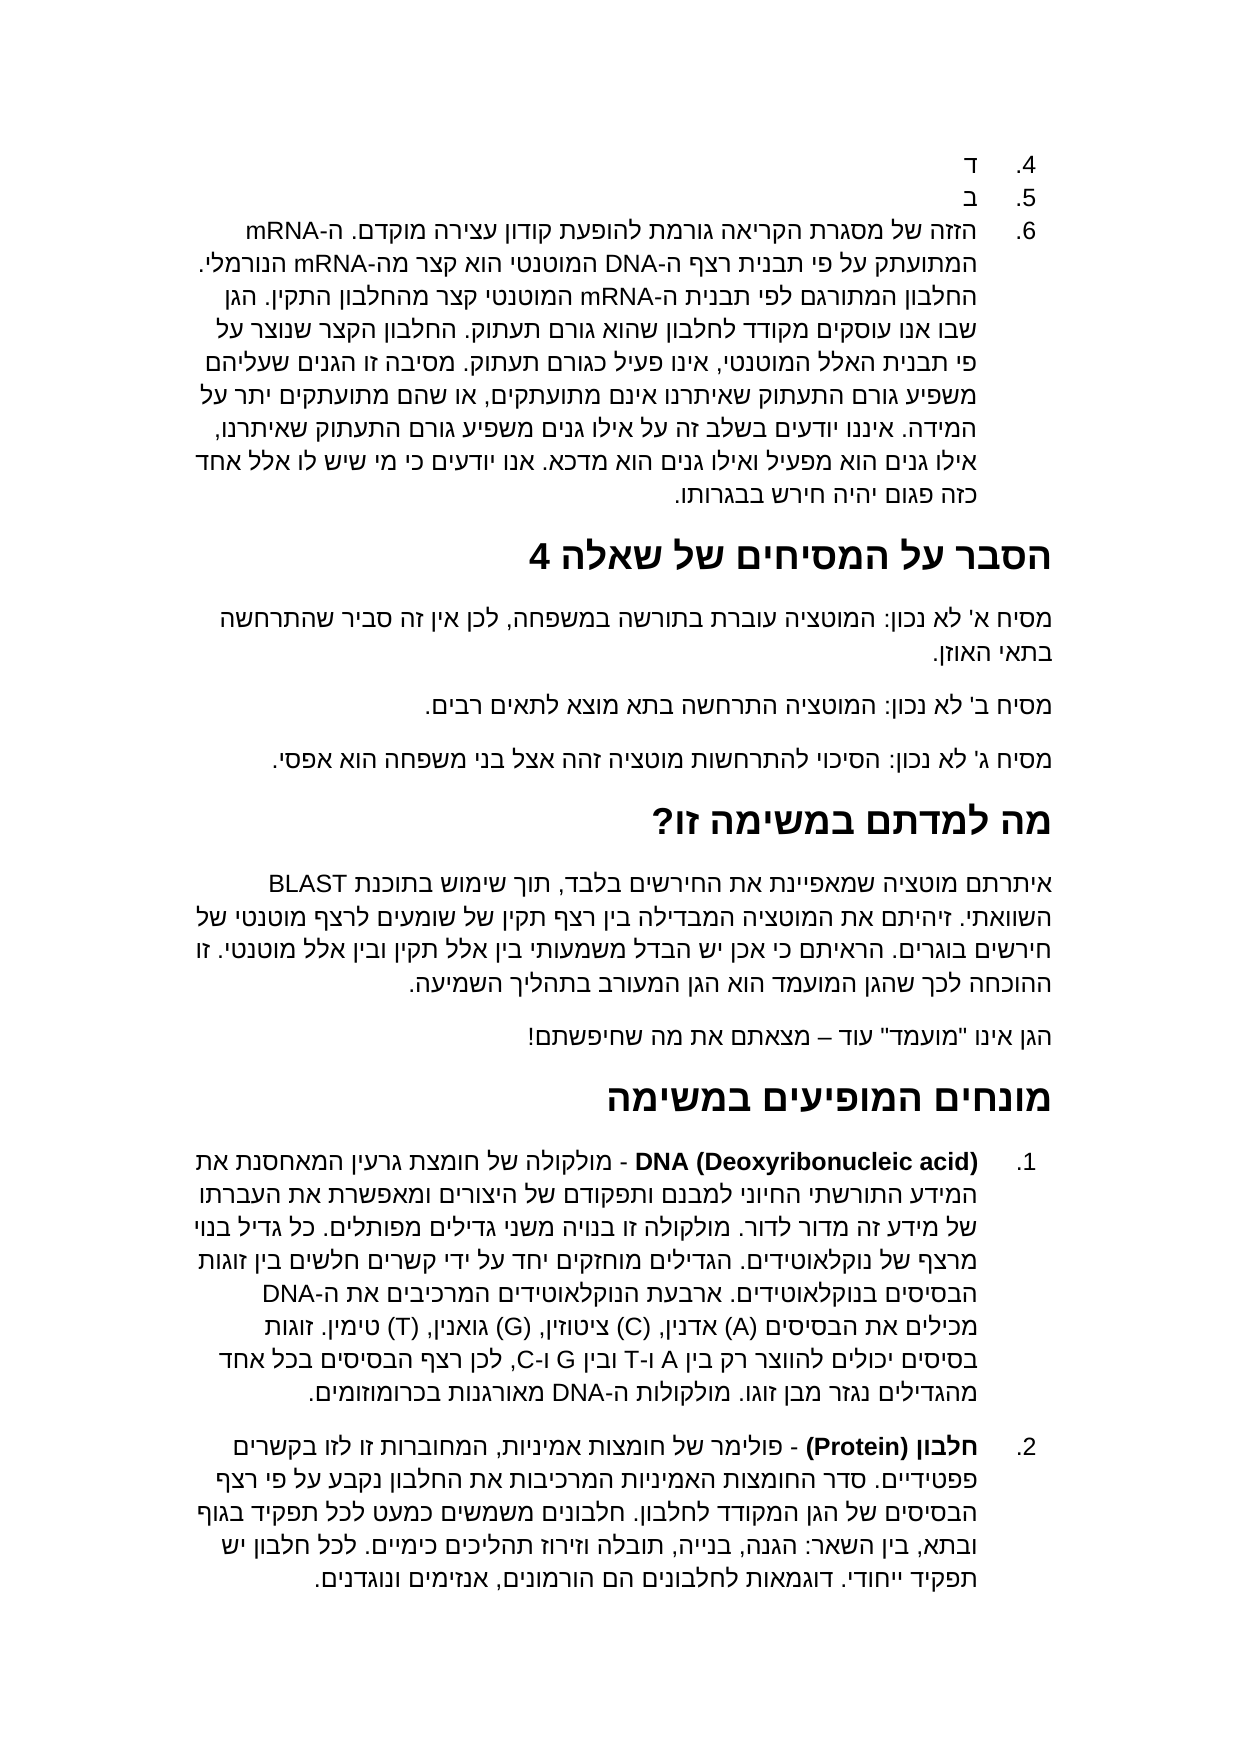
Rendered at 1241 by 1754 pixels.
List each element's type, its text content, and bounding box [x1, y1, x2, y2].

text איתרתם מוטציה שמאפיינת את החירשים בלבד, תוך שימוש בתוכנת BLAST השוואתי. זיהיתם את המוטציה המבדילה בין רצף תקין של שומעים לרצף מוטנטי של חירשים בוגרים. הראיתם כי אכן יש הבדל משמעותי בין אלל תקין ובין אלל מוטנטי. זו ההוכחה לכך שהגן המועמד הוא הגן המעורב בתהליך השמיעה. [187, 869, 1053, 997]
list DNA (Deoxyribonucleic acid) - מולקולה של חומצת גרעין המאחסנת את המידע התורשתי החיוני למבנם ותפקודם של היצורים ומאפשרת את העברתו של מידע זה מדור לדור. מולקולה זו בנויה משני גדילים מפותלים. כל גדיל בנוי מרצף של נוקלאוטידים. הגדילים מוחזקים יחד על ידי קשרים חלשים בין זוגות הבסיסים בנוקלאוטידים. ארבעת הנוקלאוטידים המרכיבים את ה-DNA מכילים את הבסיסים (A) אדנין, (C) ציטוזין, (G) גואנין, (T) טימין. זוגות בסיסים יכולים להווצר רק בין A ו-T ובין G ו-C, לכן רצף הבסיסים בכל אחד מהגדילים נגזר מבן זוגו. מולקולות ה-DNA מאורגנות בכרומוזומים. [187, 1147, 1016, 1407]
text מסיח א' לא נכון: המוטציה עוברת בתורשה במשפחה, לכן אין זה סביר שהתרחשה בתאי האוזן. [187, 604, 1053, 666]
list ב [187, 183, 1015, 212]
subtitle הסבר על המסיחים של שאלה 4 [187, 534, 1053, 577]
list חלבון (Protein) - פולימר של חומצות אמיניות, המחוברות זו לזו בקשרים פפטידיים. סדר החומצות האמיניות המרכיבות את החלבון נקבע על פי רצף הבסיסים של הגן המקודד לחלבון. חלבונים משמשים כמעט לכל תפקיד בגוף ובתא, בין השאר: הגנה, בנייה, תובלה וזירוז תהליכים כימיים. לכל חלבון יש תפקיד ייחודי. דוגמאות לחלבונים הם הורמונים, אנזימים ונוגדנים. [187, 1432, 1016, 1592]
text הגן אינו "מועמד" עוד – מצאתם את מה שחיפשתם! [187, 1022, 1053, 1051]
text מסיח ב' לא נכון: המוטציה התרחשה בתא מוצא לתאים רבים. [187, 691, 1053, 720]
list הזזה של מסגרת הקריאה גורמת להופעת קודון עצירה מוקדם. ה-mRNA המתועתק על פי תבנית רצף ה-DNA המוטנטי הוא קצר מה-mRNA הנורמלי. החלבון המתורגם לפי תבנית ה-mRNA המוטנטי קצר מהחלבון התקין. הגן שבו אנו עוסקים מקודד לחלבון שהוא גורם תעתוק. החלבון הקצר שנוצר על פי תבנית האלל המוטנטי, אינו פעיל כגורם תעתוק. מסיבה זו הגנים שעליהם משפיע גורם התעתוק שאיתרנו אינם מתועתקים, או שהם מתועתקים יתר על המידה. איננו יודעים בשלב זה על אילו גנים משפיע גורם התעתוק שאיתרנו, אילו גנים הוא מפעיל ואילו גנים הוא מדכא. אנו יודעים כי מי שיש לו אלל אחד כזה פגום יהיה חירש בבגרותו. [187, 216, 1015, 509]
text מסיח ג' לא נכון: הסיכוי להתרחשות מוטציה זהה אצל בני משפחה הוא אפסי. [187, 745, 1053, 774]
subtitle מה למדתם במשימה זו? [187, 799, 1053, 842]
subtitle מונחים המופיעים במשימה [187, 1076, 1053, 1119]
list ד [187, 150, 1015, 179]
